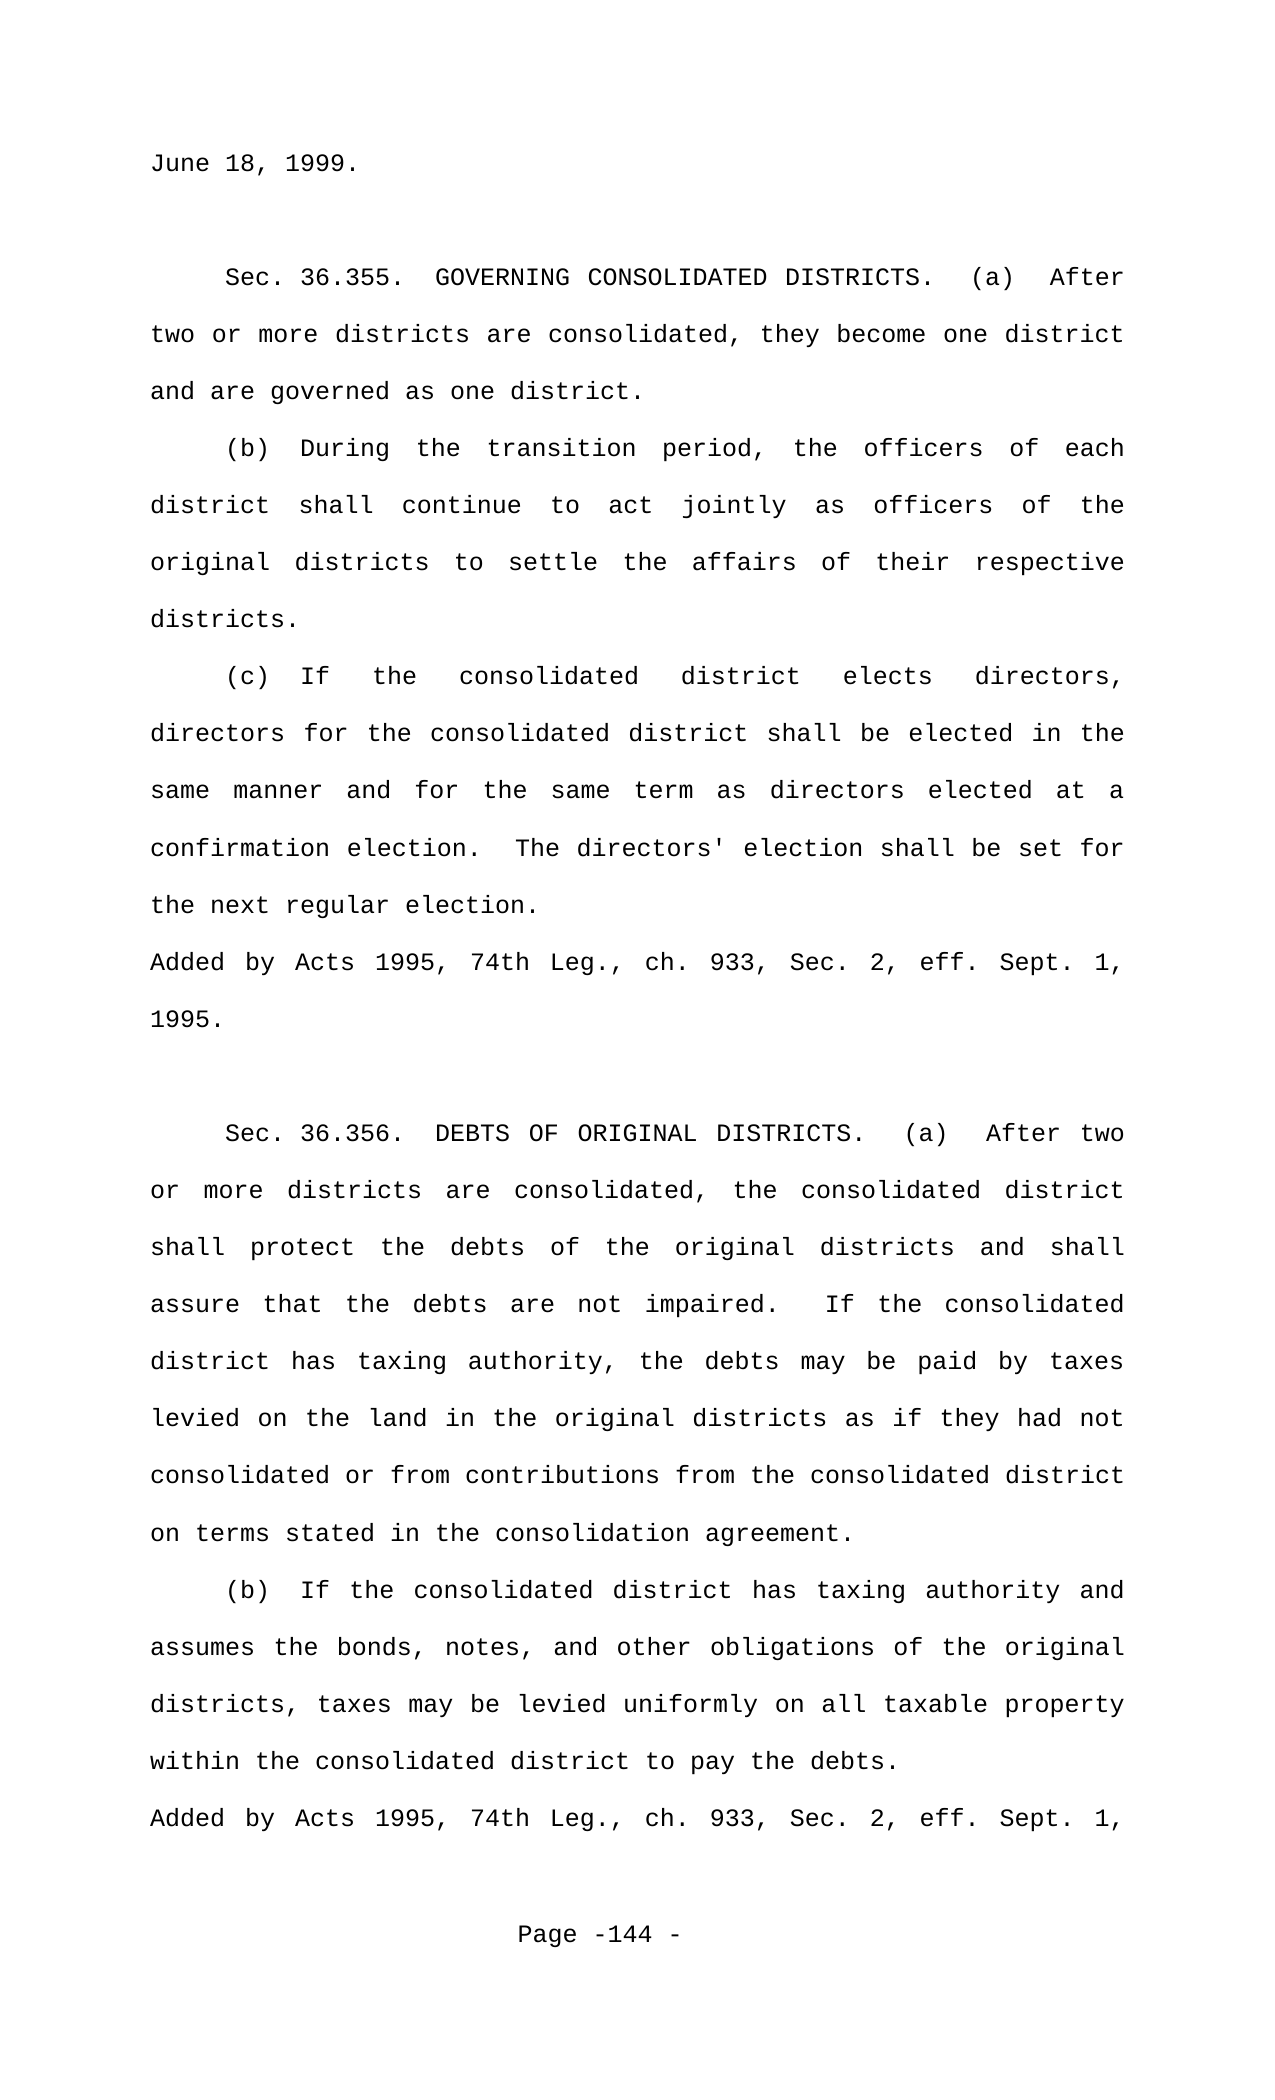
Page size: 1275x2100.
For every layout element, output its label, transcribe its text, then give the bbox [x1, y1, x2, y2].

text (b) During the transition period, the officers of each district shall continue to act jointly as officers of the original districts to settle the affairs of their respective districts. [150, 435, 1125, 635]
text Added by Acts 1995, 74th Leg., ch. 933, Sec. 2, eff. Sept. 1, 1995. [150, 949, 1125, 1035]
text Sec. 36.355. GOVERNING CONSOLIDATED DISTRICTS. (a) After two or more districts are consolidated, they become one district and are governed as one district. [150, 264, 1125, 407]
text (c) If the consolidated district elects directors, directors for the consolidated district shall be elected in the same manner and for the same term as directors elected at a confirmation election. The directors' election shall be set for the next regular election. [150, 664, 1125, 921]
text Sec. 36.356. DEBTS OF ORIGINAL DISTRICTS. (a) After two or more districts are consolidated, the consolidated district shall protect the debts of the original districts and shall assure that the debts are not impaired. If the consolidated district has taxing authority, the debts may be paid by taxes levied on the land in the original districts as if they had not consolidated or from contributions from the consolidated district on terms stated in the consolidation agreement. [150, 1120, 1125, 1548]
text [150, 150, 1125, 178]
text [150, 1805, 1125, 1834]
text (b) If the consolidated district has taxing authority and assumes the bonds, notes, and other obligations of the original districts, taxes may be levied uniformly on all taxable property within the consolidated district to pay the debts. [150, 1577, 1125, 1777]
